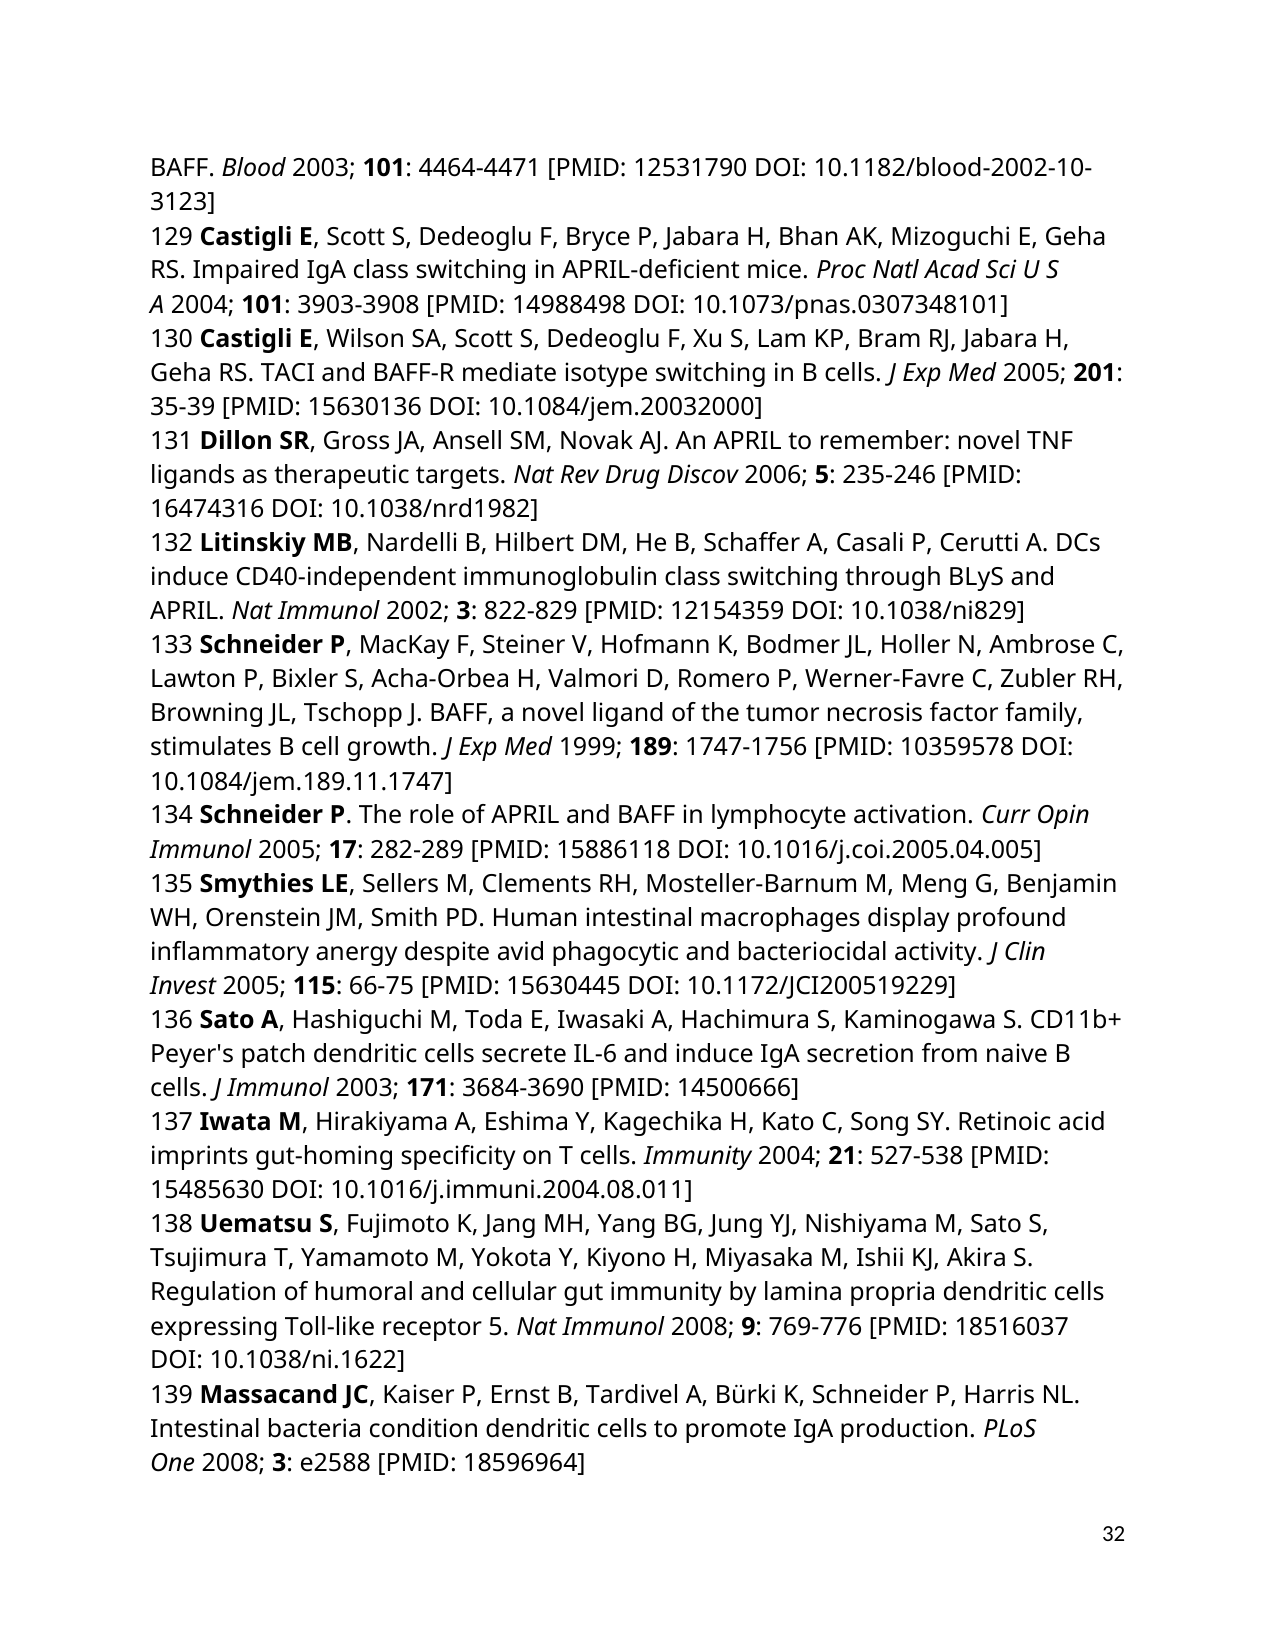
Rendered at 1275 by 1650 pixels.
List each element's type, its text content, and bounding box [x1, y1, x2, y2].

text 132 Litinskiy MB, Nardelli B, Hilbert DM, He B, Schaffer A, Casali P, Cerutti A. DCs induce CD40-independent immunoglobulin class switching through BLyS and APRIL. Nat Immunol 2002; 3: 822-829 [PMID: 12154359 DOI: 10.1038/ni829] [150, 525, 1125, 627]
text 130 Castigli E, Wilson SA, Scott S, Dedeoglu F, Xu S, Lam KP, Bram RJ, Jabara H, Geha RS. TACI and BAFF-R mediate isotype switching in B cells. J Exp Med 2005; 201: 35-39 [PMID: 15630136 DOI: 10.1084/jem.20032000] [150, 320, 1125, 422]
text 131 Dillon SR, Gross JA, Ansell SM, Novak AJ. An APRIL to remember: novel TNF ligands as therapeutic targets. Nat Rev Drug Discov 2006; 5: 235-246 [PMID: 16474316 DOI: 10.1038/nrd1982] [150, 422, 1125, 525]
text 136 Sato A, Hashiguchi M, Toda E, Iwasaki A, Hachimura S, Kaminogawa S. CD11b+ Peyer's patch dendritic cells secrete IL-6 and induce IgA secretion from naive B cells. J Immunol 2003; 171: 3684-3690 [PMID: 14500666] [150, 1002, 1125, 1104]
text 129 Castigli E, Scott S, Dedeoglu F, Bryce P, Jabara H, Bhan AK, Mizoguchi E, Geha RS. Impaired IgA class switching in APRIL-deficient mice. Proc Natl Acad Sci U S A 2004; 101: 3903-3908 [PMID: 14988498 DOI: 10.1073/pnas.0307348101] [150, 218, 1125, 320]
text 137 Iwata M, Hirakiyama A, Eshima Y, Kagechika H, Kato C, Song SY. Retinoic acid imprints gut-homing specificity on T cells. Immunity 2004; 21: 527-538 [PMID: 15485630 DOI: 10.1016/j.immuni.2004.08.011] [150, 1104, 1125, 1206]
text 139 Massacand JC, Kaiser P, Ernst B, Tardivel A, Bürki K, Schneider P, Harris NL. Intestinal bacteria condition dendritic cells to promote IgA production. PLoS One 2008; 3: e2588 [PMID: 18596964] [150, 1376, 1125, 1478]
text 138 Uematsu S, Fujimoto K, Jang MH, Yang BG, Jung YJ, Nishiyama M, Sato S, Tsujimura T, Yamamoto M, Yokota Y, Kiyono H, Miyasaka M, Ishii KJ, Akira S. Regulation of humoral and cellular gut immunity by lamina propria dendritic cells expressing Toll-like receptor 5. Nat Immunol 2008; 9: 769-776 [PMID: 18516037 DOI: 10.1038/ni.1622] [150, 1206, 1125, 1376]
text 133 Schneider P, MacKay F, Steiner V, Hofmann K, Bodmer JL, Holler N, Ambrose C, Lawton P, Bixler S, Acha-Orbea H, Valmori D, Romero P, Werner-Favre C, Zubler RH, Browning JL, Tschopp J. BAFF, a novel ligand of the tumor necrosis factor family, stimulates B cell growth. J Exp Med 1999; 189: 1747-1756 [PMID: 10359578 DOI: 10.1084/jem.189.11.1747] [150, 627, 1125, 797]
text 134 Schneider P. The role of APRIL and BAFF in lymphocyte activation. Curr Opin Immunol 2005; 17: 282-289 [PMID: 15886118 DOI: 10.1016/j.coi.2005.04.005] [150, 797, 1125, 865]
text 135 Smythies LE, Sellers M, Clements RH, Mosteller-Barnum M, Meng G, Benjamin WH, Orenstein JM, Smith PD. Human intestinal macrophages display profound inflammatory anergy despite avid phagocytic and bacteriocidal activity. J Clin Invest 2005; 115: 66-75 [PMID: 15630445 DOI: 10.1172/JCI200519229] [150, 865, 1125, 1002]
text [150, 150, 1125, 218]
